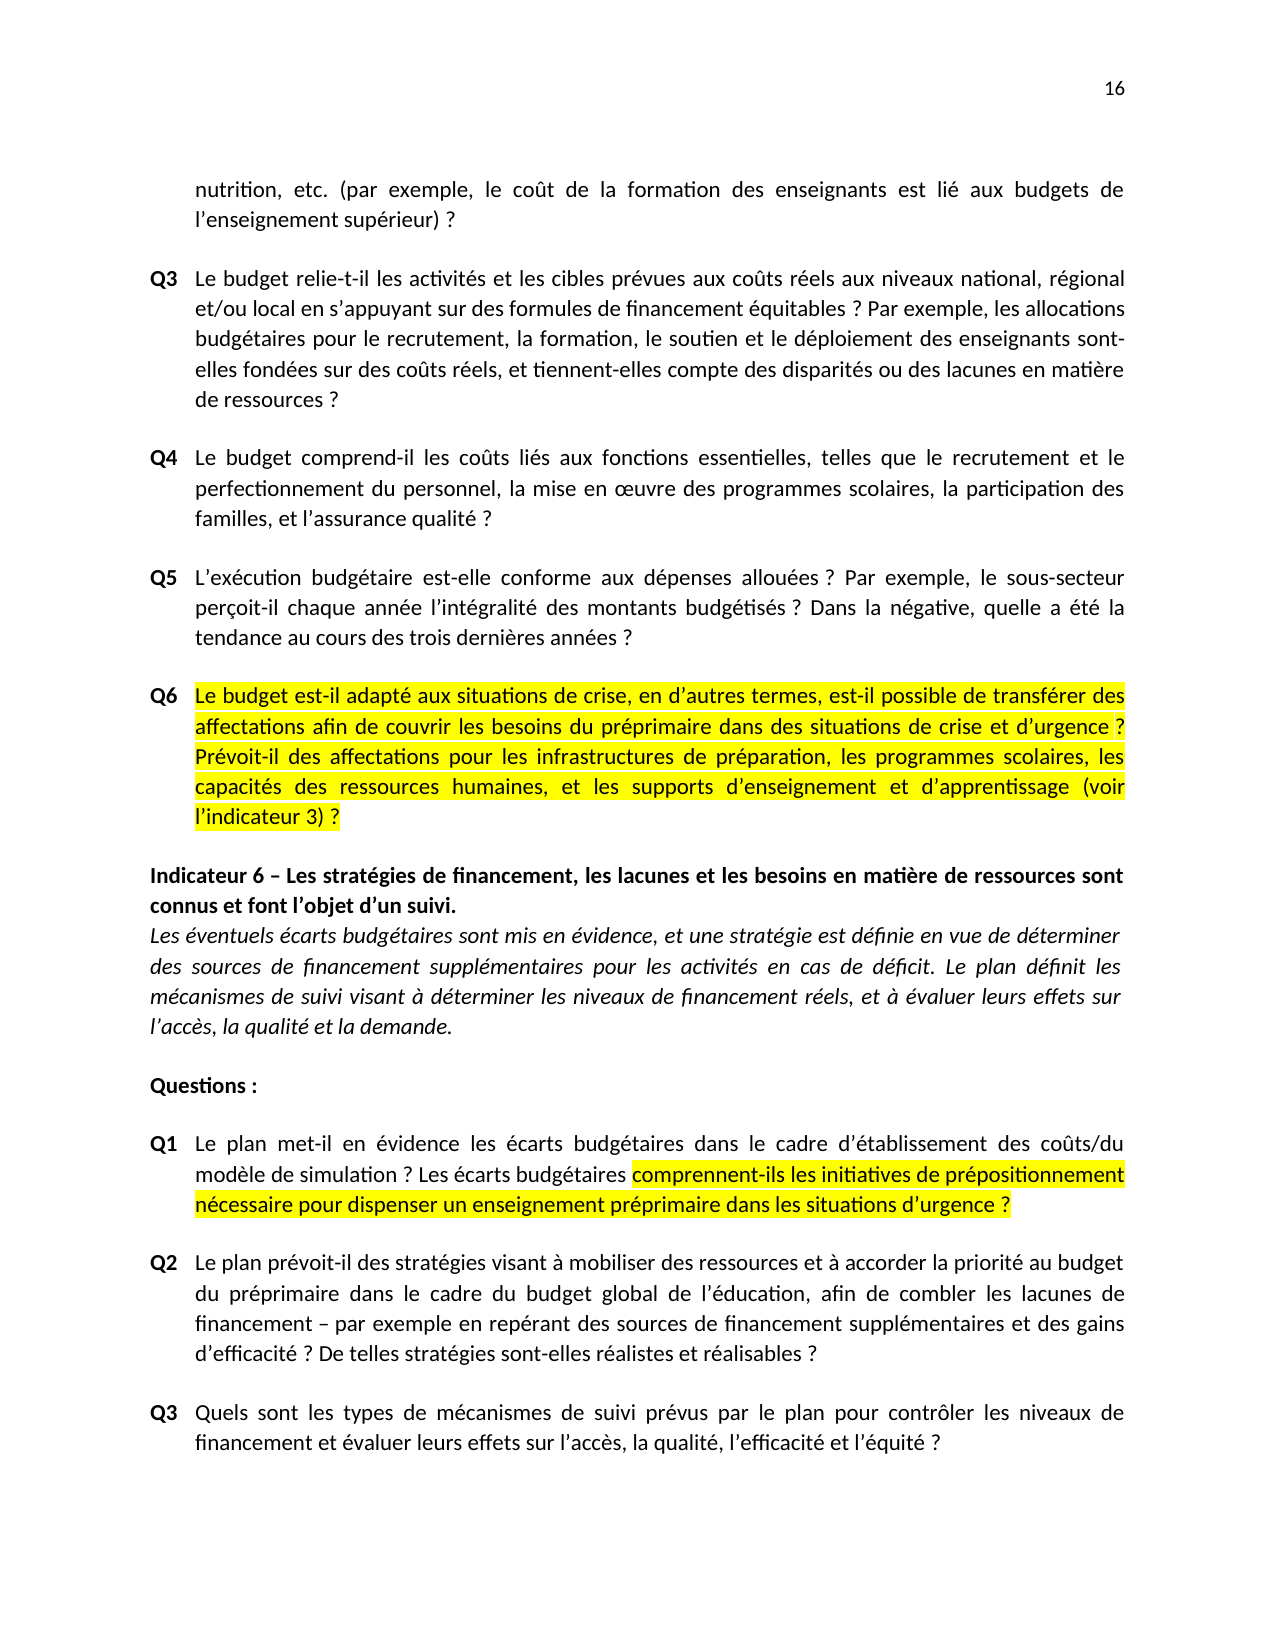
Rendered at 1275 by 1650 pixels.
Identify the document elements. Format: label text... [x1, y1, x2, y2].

text Q2 Le plan prévoit-il des stratégies visant à mobiliser des ressources et à accorder la priorité au budget du préprimaire dans le cadre du budget global de l’éducation, afin de combler les lacunes de financement – par exemple en repérant des sources de financement supplémentaires et des gains d’efficacité ? De telles stratégies sont-elles réalistes et réalisables ? [150, 1248, 1125, 1367]
text Q6 Le budget est-il adapté aux situations de crise, en d’autres termes, est-il possible de transférer des affectations afin de couvrir les besoins du préprimaire dans des situations de crise et d’urgence ? Prévoit-il des affectations pour les infrastructures de préparation, les programmes scolaires, les capacités des ressources humaines, et les supports d’enseignement et d’apprentissage (voir l’indicateur 3) ? [150, 682, 1125, 831]
text Q3 Le budget relie-t-il les activités et les cibles prévues aux coûts réels aux niveaux national, régional et/ou local en s’appuyant sur des formules de financement équitables ? Par exemple, les allocations budgétaires pour le recrutement, la formation, le soutien et le déploiement des enseignants sont-elles fondées sur des coûts réels, et tiennent-elles compte des disparités ou des lacunes en matière de ressources ? [150, 264, 1125, 413]
text Q3 Quels sont les types de mécanismes de suivi prévus par le plan pour contrôler les niveaux de financement et évaluer leurs effets sur l’accès, la qualité, l’efficacité et l’équité ? [150, 1398, 1125, 1456]
text Q4 Le budget comprend-il les coûts liés aux fonctions essentielles, telles que le recrutement et le perfectionnement du personnel, la mise en œuvre des programmes scolaires, la participation des familles, et l’assurance qualité ? [150, 443, 1125, 532]
text Les éventuels écarts budgétaires sont mis en évidence, et une stratégie est définie en vue de déterminer des sources de financement supplémentaires pour les activités en cas de déficit. Le plan définit les mécanismes de suivi visant à déterminer les niveaux de financement réels, et à évaluer leurs effets sur l’accès, la qualité et la demande. [150, 922, 1125, 1040]
text Q1 Le plan met-il en évidence les écarts budgétaires dans le cadre d’établissement des coûts/du modèle de simulation ? Les écarts budgétaires comprennent-ils les initiatives de prépositionnement nécessaire pour dispenser un enseignement préprimaire dans les situations d’urgence ? [150, 1129, 1125, 1218]
text Indicateur 6 – Les stratégies de financement, les lacunes et les besoins en matière de ressources sont connus et font l’objet d’un suivi. [150, 861, 1125, 919]
text Q2 Le budget tient-il compte des ressources susceptibles d’être fournies par d’autres acteurs (comme les acteurs humanitaires) ou d’autres secteurs, comme la protection de l’enfance, la santé, et la nutrition, etc. (par exemple, le coût de la formation des enseignants est lié aux budgets de l’enseignement supérieur) ? [150, 175, 1125, 233]
text Questions : [150, 1071, 1125, 1099]
text Q5 L’exécution budgétaire est-elle conforme aux dépenses allouées ? Par exemple, le sous-secteur perçoit-il chaque année l’intégralité des montants budgétisés ? Dans la négative, quelle a été la tendance au cours des trois dernières années ? [150, 563, 1125, 651]
